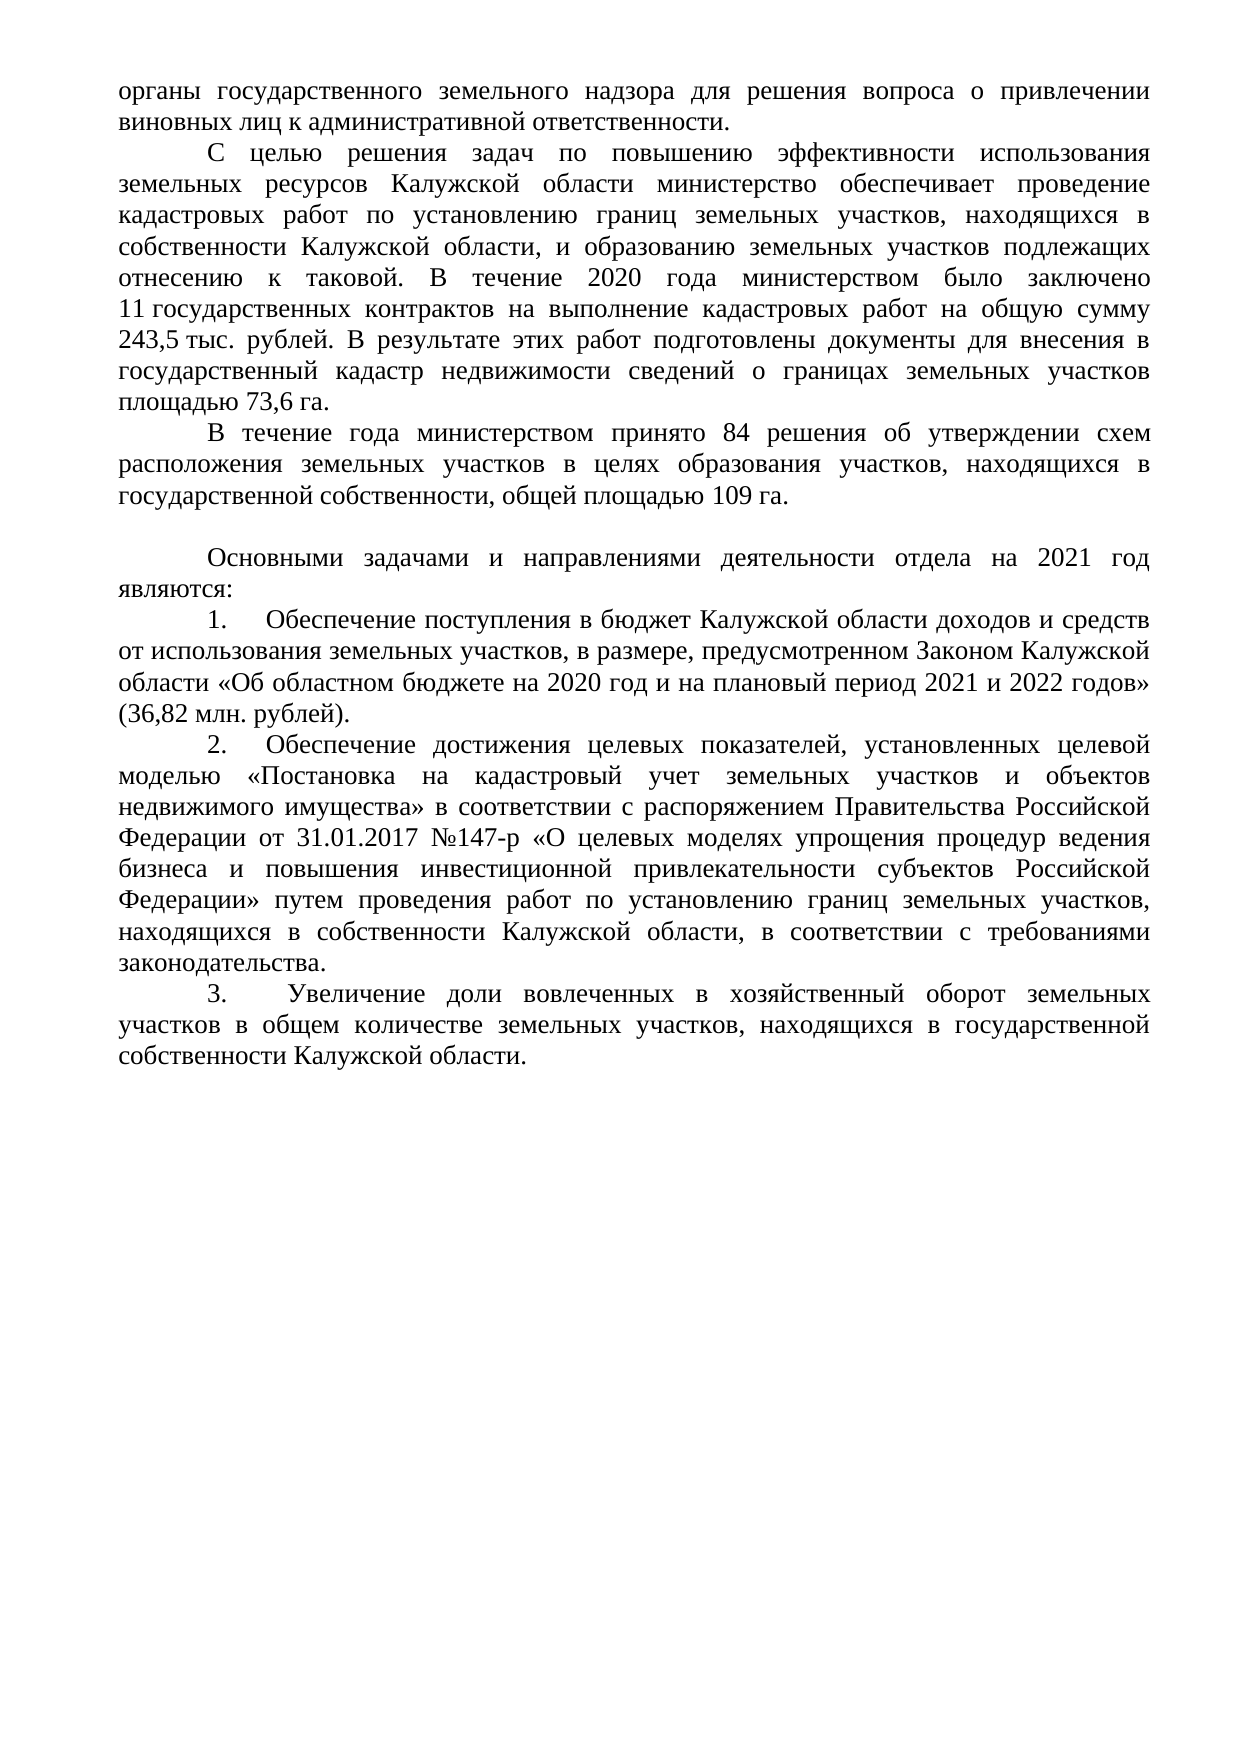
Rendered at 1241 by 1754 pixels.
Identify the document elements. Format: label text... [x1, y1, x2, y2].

list Увеличение доли вовлеченных в хозяйственный оборот земельных участков в общем количестве земельных участков, находящихся в государственной собственности Калужской области. [118, 977, 1152, 1071]
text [118, 74, 1152, 136]
text Основными задачами и направлениями деятельности отдела на 2021 год являются: [118, 541, 1152, 603]
text В течение года министерством принято 84 решения об утверждении схем расположения земельных участков в целях образования участков, находящихся в государственной собственности, общей площадью 109 га. [118, 416, 1152, 510]
list Обеспечение достижения целевых показателей, установленных целевой моделью «Постановка на кадастровый учет земельных участков и объектов недвижимого имущества» в соответствии с распоряжением Правительства Российской Федерации от 31.01.2017 №147-р «О целевых моделях упрощения процедур ведения бизнеса и повышения инвестиционной привлекательности субъектов Российской Федерации» путем проведения работ по установлению границ земельных участков, находящихся в собственности Калужской области, в соответствии с требованиями законодательства. [118, 728, 1152, 977]
text С целью решения задач по повышению эффективности использования земельных ресурсов Калужской области министерство обеспечивает проведение кадастровых работ по установлению границ земельных участков, находящихся в собственности Калужской области, и образованию земельных участков подлежащих отнесению к таковой. В течение 2020 года министерством было заключено 11 государственных контрактов на выполнение кадастровых работ на общую сумму 243,5 тыс. рублей. В результате этих работ подготовлены документы для внесения в государственный кадастр недвижимости сведений о границах земельных участков площадью 73,6 га. [118, 136, 1152, 416]
list Обеспечение поступления в бюджет Калужской области доходов и средств от использования земельных участков, в размере, предусмотренном Законом Калужской области «Об областном бюджете на 2020 год и на плановый период 2021 и 2022 годов» (36,82 млн. рублей). [118, 603, 1152, 728]
